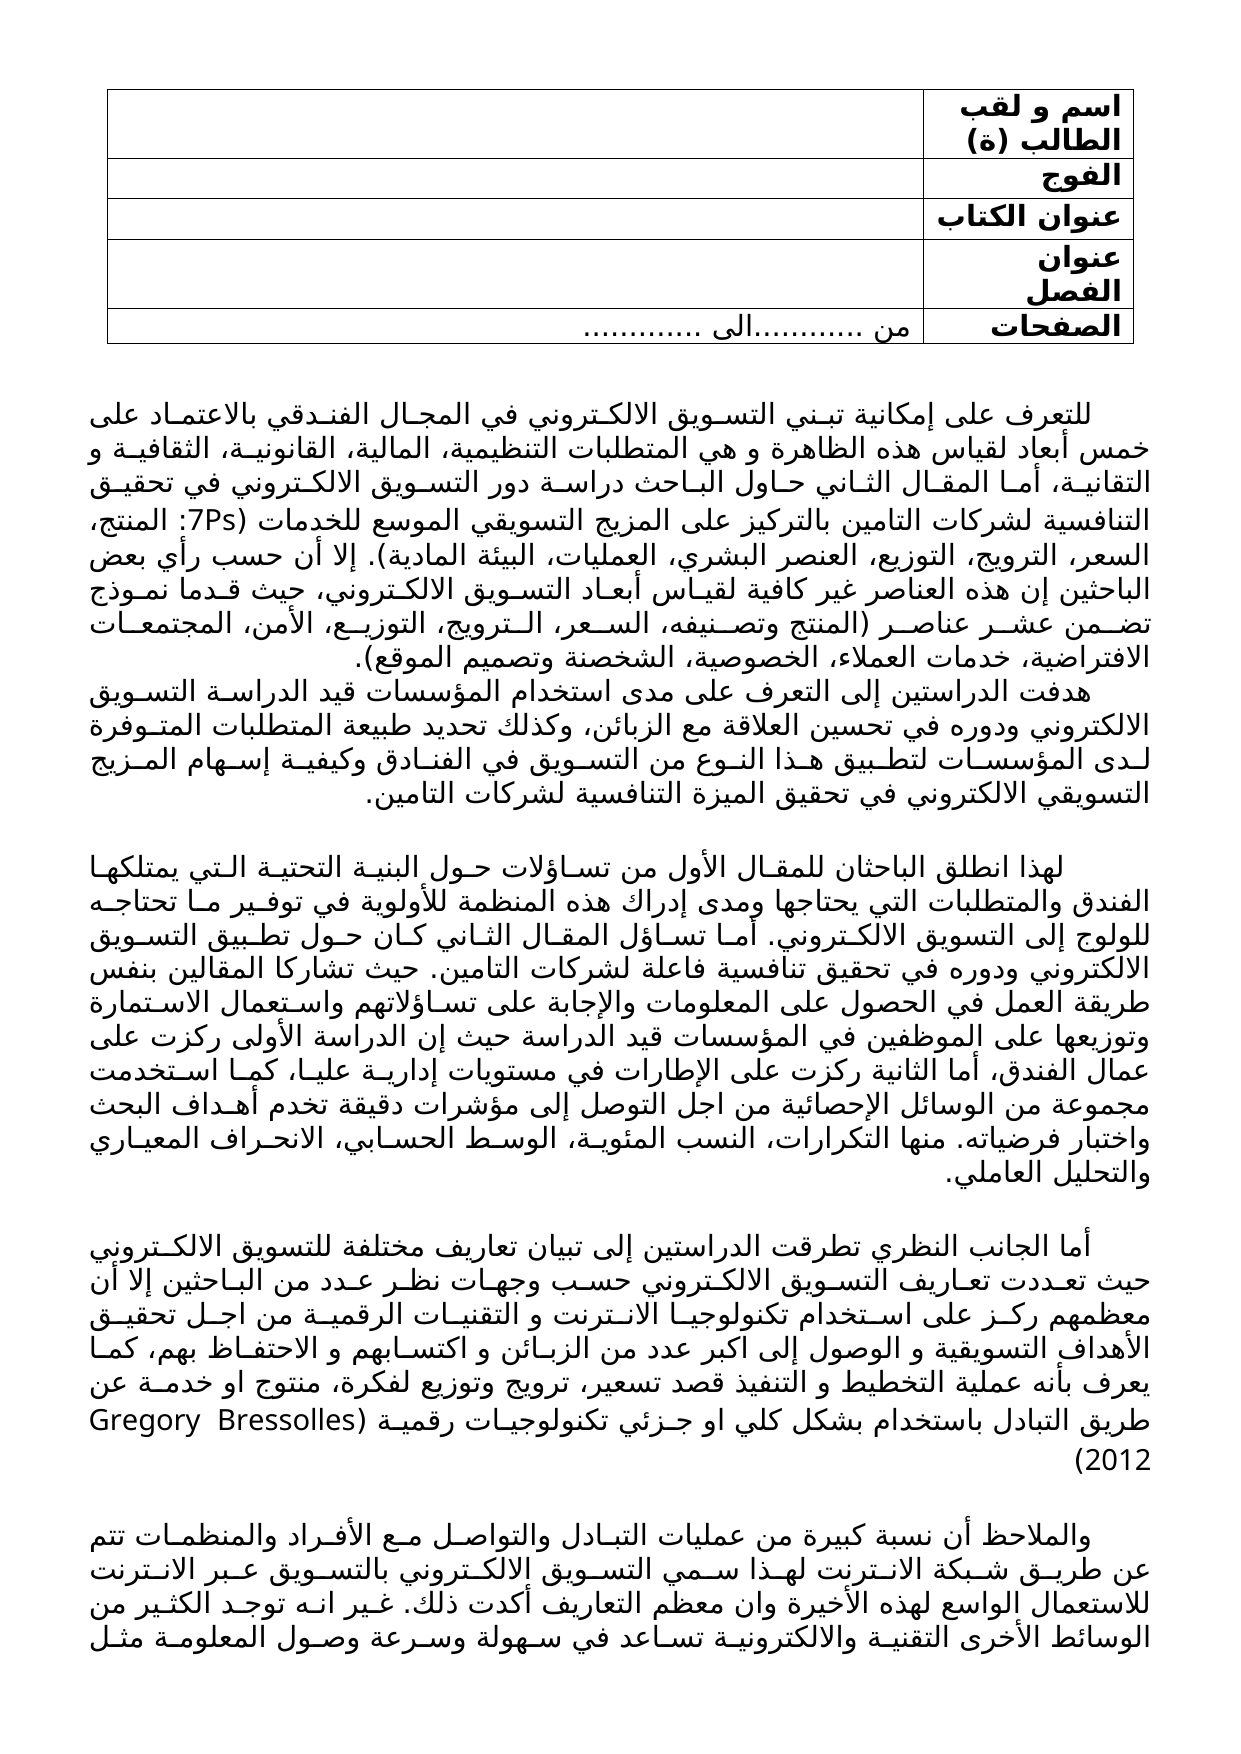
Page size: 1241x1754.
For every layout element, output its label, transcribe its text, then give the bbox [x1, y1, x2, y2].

text أما الجانب النظري تطرقت الدراستين إلى تبيان تعاريف مختلفة للتسويق الالكتروني حيث تعددت تعاريف التسويق الالكتروني حسب وجهات نظر عدد من الباحثين إلا أن معظمهم ركز على استخدام تكنولوجيا الانترنت و التقنيات الرقمية من اجل تحقيق الأهداف التسويقية و الوصول إلى اكبر عدد من الزبائن و اكتسابهم و الاحتفاظ بهم، كما يعرف بأنه عملية التخطيط و التنفيذ قصد تسعير، ترويج وتوزيع لفكرة، منتوج او خدمة عن طريق التبادل باستخدام بشكل كلي او جزئي تكنولوجيات رقمية (Gregory Bressolles 2012) [89, 1229, 1152, 1478]
table_cell [108, 240, 923, 308]
text هدفت الدراستين إلى التعرف على مدى استخدام المؤسسات قيد الدراسة التسويق الالكتروني ودوره في تحسين العلاقة مع الزبائن، وكذلك تحديد طبيعة المتطلبات المتوفرة لدى المؤسسات لتطبيق هذا النوع من التسويق في الفنادق وكيفية إسهام المزيج التسويقي الالكتروني في تحقيق الميزة التنافسية لشركات التامين. [89, 674, 1152, 810]
text للتعرف على إمكانية تبني التسويق الالكتروني في المجال الفندقي بالاعتماد على خمس أبعاد لقياس هذه الظاهرة و هي المتطلبات التنظيمية، المالية، القانونية، الثقافية و التقانية، أما المقال الثاني حاول الباحث دراسة دور التسويق الالكتروني في تحقيق التنافسية لشركات التامين بالتركيز على المزيج التسويقي الموسع للخدمات (7Ps: المنتج، السعر، الترويج، التوزيع، العنصر البشري، العمليات، البيئة المادية). إلا أن حسب رأي بعض الباحثين إن هذه العناصر غير كافية لقياس أبعاد التسويق الالكتروني، حيث قدما نموذج تضمن عشر عناصر (المنتج وتصنيفه، السعر، الترويج، التوزيع، الأمن، المجتمعات الافتراضية، خدمات العملاء، الخصوصية، الشخصنة وتصميم الموقع). [89, 397, 1152, 674]
text لهذا انطلق الباحثان للمقال الأول من تساؤلات حول البنية التحتية التي يمتلكها الفندق والمتطلبات التي يحتاجها ومدى إدراك هذه المنظمة للأولوية في توفير ما تحتاجه للولوج إلى التسويق الالكتروني. أما تساؤل المقال الثاني كان حول تطبيق التسويق الالكتروني ودوره في تحقيق تنافسية فاعلة لشركات التامين. حيث تشاركا المقالين بنفس طريقة العمل في الحصول على المعلومات والإجابة على تساؤلاتهم واستعمال الاستمارة وتوزيعها على الموظفين في المؤسسات قيد الدراسة حيث إن الدراسة الأولى ركزت على عمال الفندق، أما الثانية ركزت على الإطارات في مستويات إدارية عليا، كما استخدمت مجموعة من الوسائل الإحصائية من اجل التوصل إلى مؤشرات دقيقة تخدم أهداف البحث واختبار فرضياته. منها التكرارات، النسب المئوية، الوسط الحسابي، الانحراف المعياري والتحليل العاملي. [89, 850, 1152, 1189]
table_cell من ............الى ............. [108, 309, 923, 343]
table_header [108, 90, 923, 158]
table_cell الصفحات [924, 309, 1133, 343]
table_header اسم و لقب الطالب (ة) [924, 90, 1133, 158]
table_cell [108, 159, 923, 198]
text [89, 1518, 1152, 1654]
table_cell عنوان الكتاب [924, 199, 1133, 239]
table_cell عنوان الفصل [924, 240, 1133, 308]
table_cell [108, 199, 923, 239]
table_cell الفوج [924, 159, 1133, 198]
